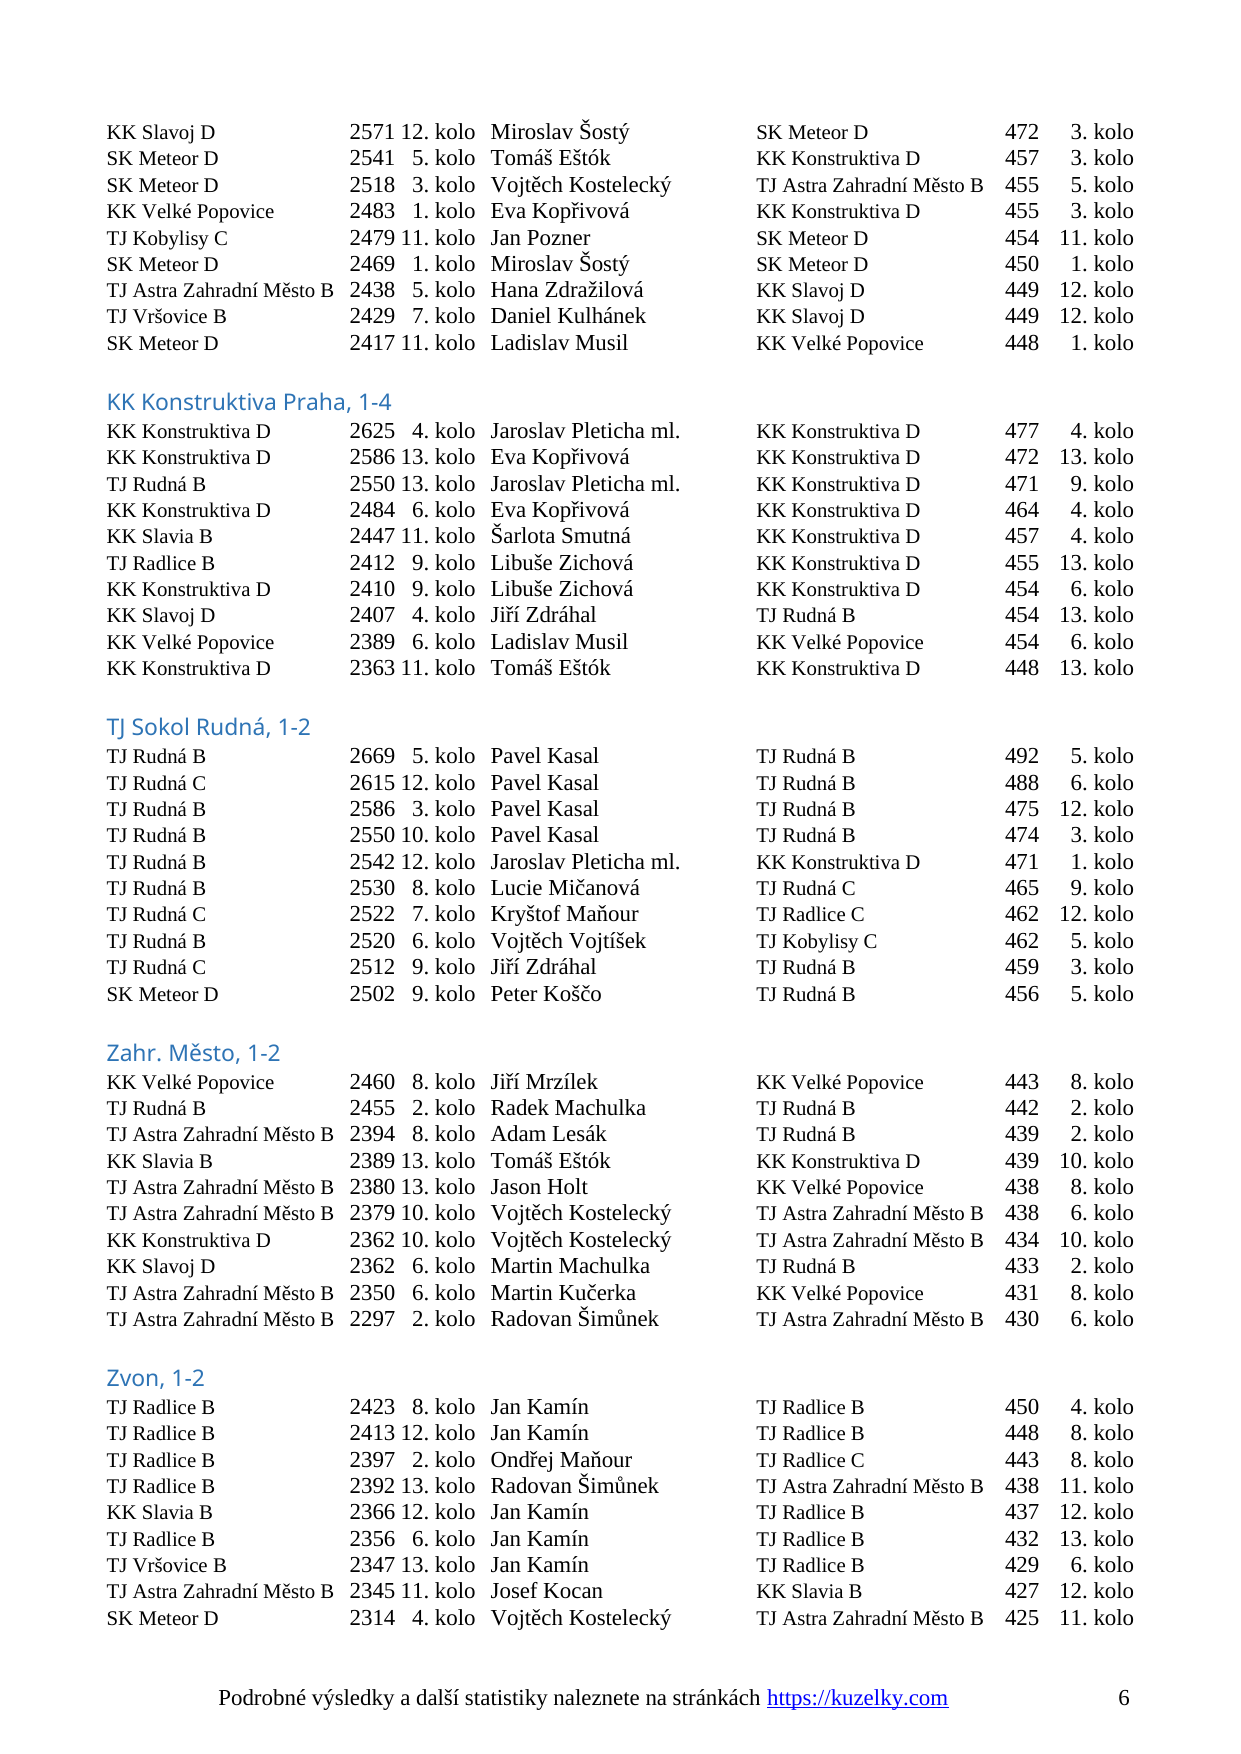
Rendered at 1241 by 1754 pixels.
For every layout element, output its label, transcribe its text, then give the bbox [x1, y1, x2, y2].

text TJ Rudná B 2530 8. kolo Lucie Mičanová TJ Rudná C 465 9. kolo [106, 874, 1134, 901]
text TJ Astra Zahradní Město B 2380 13. kolo Jason Holt KK Velké Popovice 438 8. kolo [106, 1173, 1134, 1199]
text TJ Rudná C 2615 12. kolo Pavel Kasal TJ Rudná B 488 6. kolo [106, 769, 1134, 795]
text SK Meteor D 2541 5. kolo Tomáš Eštók KK Konstruktiva D 457 3. kolo [106, 144, 1134, 171]
text KK Slavia B 2389 13. kolo Tomáš Eštók KK Konstruktiva D 439 10. kolo [106, 1147, 1134, 1173]
text TJ Astra Zahradní Město B 2394 8. kolo Adam Lesák TJ Rudná B 439 2. kolo [106, 1120, 1134, 1147]
text SK Meteor D 2417 11. kolo Ladislav Musil KK Velké Popovice 448 1. kolo [106, 329, 1134, 355]
text TJ Vršovice B 2429 7. kolo Daniel Kulhánek KK Slavoj D 449 12. kolo [106, 303, 1134, 329]
text KK Slavoj D 2362 6. kolo Martin Machulka TJ Rudná B 433 2. kolo [106, 1252, 1134, 1278]
text TJ Rudná B 2669 5. kolo Pavel Kasal TJ Rudná B 492 5. kolo [106, 742, 1134, 769]
text KK Konstruktiva D 2625 4. kolo Jaroslav Pleticha ml. KK Konstruktiva D 477 4. kolo [106, 417, 1134, 443]
text KK Konstruktiva D 2363 11. kolo Tomáš Eštók KK Konstruktiva D 448 13. kolo [106, 654, 1134, 681]
text KK Konstruktiva D 2586 13. kolo Eva Kopřivová KK Konstruktiva D 472 13. kolo [106, 443, 1134, 470]
text TJ Astra Zahradní Město B 2350 6. kolo Martin Kučerka KK Velké Popovice 431 8. kolo [106, 1278, 1134, 1305]
text SK Meteor D 2502 9. kolo Peter Koščo TJ Rudná B 456 5. kolo [106, 979, 1134, 1006]
text KK Slavoj D 2571 12. kolo Miroslav Šostý SK Meteor D 472 3. kolo [106, 118, 1134, 144]
text TJ Rudná B 2520 6. kolo Vojtěch Vojtíšek TJ Kobylisy C 462 5. kolo [106, 927, 1134, 953]
text KK Slavoj D 2407 4. kolo Jiří Zdráhal TJ Rudná B 454 13. kolo [106, 602, 1134, 628]
subtitle Zahr. Město, 1-2 [106, 1036, 1134, 1068]
text TJ Astra Zahradní Město B 2438 5. kolo Hana Zdražilová KK Slavoj D 449 12. kolo [106, 276, 1134, 303]
text KK Konstruktiva D 2410 9. kolo Libuše Zichová KK Konstruktiva D 454 6. kolo [106, 575, 1134, 602]
text TJ Radlice B 2413 12. kolo Jan Kamín TJ Radlice B 448 8. kolo [106, 1419, 1134, 1446]
text SK Meteor D 2518 3. kolo Vojtěch Kostelecký TJ Astra Zahradní Město B 455 5. kolo [106, 171, 1134, 197]
text KK Slavia B 2366 12. kolo Jan Kamín TJ Radlice B 437 12. kolo [106, 1498, 1134, 1525]
text TJ Radlice B 2423 8. kolo Jan Kamín TJ Radlice B 450 4. kolo [106, 1393, 1134, 1419]
text TJ Astra Zahradní Město B 2345 11. kolo Josef Kocan KK Slavia B 427 12. kolo [106, 1577, 1134, 1604]
text TJ Rudná B 2550 10. kolo Pavel Kasal TJ Rudná B 474 3. kolo [106, 821, 1134, 848]
text TJ Rudná B 2586 3. kolo Pavel Kasal TJ Rudná B 475 12. kolo [106, 795, 1134, 821]
text KK Slavia B 2447 11. kolo Šarlota Smutná KK Konstruktiva D 457 4. kolo [106, 522, 1134, 549]
text KK Velké Popovice 2389 6. kolo Ladislav Musil KK Velké Popovice 454 6. kolo [106, 628, 1134, 654]
subtitle Zvon, 1-2 [106, 1362, 1134, 1393]
text TJ Astra Zahradní Město B 2297 2. kolo Radovan Šimůnek TJ Astra Zahradní Město B 430 6. kolo [106, 1305, 1134, 1331]
text SK Meteor D 2314 4. kolo Vojtěch Kostelecký TJ Astra Zahradní Město B 425 11. kolo [106, 1604, 1134, 1630]
subtitle KK Konstruktiva Praha, 1-4 [106, 386, 1134, 417]
text SK Meteor D 2469 1. kolo Miroslav Šostý SK Meteor D 450 1. kolo [106, 250, 1134, 276]
text KK Konstruktiva D 2484 6. kolo Eva Kopřivová KK Konstruktiva D 464 4. kolo [106, 496, 1134, 522]
text TJ Vršovice B 2347 13. kolo Jan Kamín TJ Radlice B 429 6. kolo [106, 1551, 1134, 1577]
text TJ Radlice B 2356 6. kolo Jan Kamín TJ Radlice B 432 13. kolo [106, 1525, 1134, 1551]
text TJ Radlice B 2392 13. kolo Radovan Šimůnek TJ Astra Zahradní Město B 438 11. kolo [106, 1472, 1134, 1498]
text TJ Kobylisy C 2479 11. kolo Jan Pozner SK Meteor D 454 11. kolo [106, 223, 1134, 250]
text KK Velké Popovice 2483 1. kolo Eva Kopřivová KK Konstruktiva D 455 3. kolo [106, 197, 1134, 223]
text TJ Rudná B 2542 12. kolo Jaroslav Pleticha ml. KK Konstruktiva D 471 1. kolo [106, 848, 1134, 874]
text KK Konstruktiva D 2362 10. kolo Vojtěch Kostelecký TJ Astra Zahradní Město B 434 10. kolo [106, 1226, 1134, 1252]
text TJ Rudná B 2455 2. kolo Radek Machulka TJ Rudná B 442 2. kolo [106, 1094, 1134, 1120]
text TJ Astra Zahradní Město B 2379 10. kolo Vojtěch Kostelecký TJ Astra Zahradní Město B 438 6. kolo [106, 1199, 1134, 1226]
text TJ Radlice B 2397 2. kolo Ondřej Maňour TJ Radlice C 443 8. kolo [106, 1446, 1134, 1472]
text KK Velké Popovice 2460 8. kolo Jiří Mrzílek KK Velké Popovice 443 8. kolo [106, 1068, 1134, 1094]
text TJ Rudná C 2522 7. kolo Kryštof Maňour TJ Radlice C 462 12. kolo [106, 901, 1134, 927]
text TJ Radlice B 2412 9. kolo Libuše Zichová KK Konstruktiva D 455 13. kolo [106, 549, 1134, 575]
text TJ Rudná C 2512 9. kolo Jiří Zdráhal TJ Rudná B 459 3. kolo [106, 953, 1134, 979]
subtitle TJ Sokol Rudná, 1-2 [106, 711, 1134, 742]
text TJ Rudná B 2550 13. kolo Jaroslav Pleticha ml. KK Konstruktiva D 471 9. kolo [106, 470, 1134, 496]
